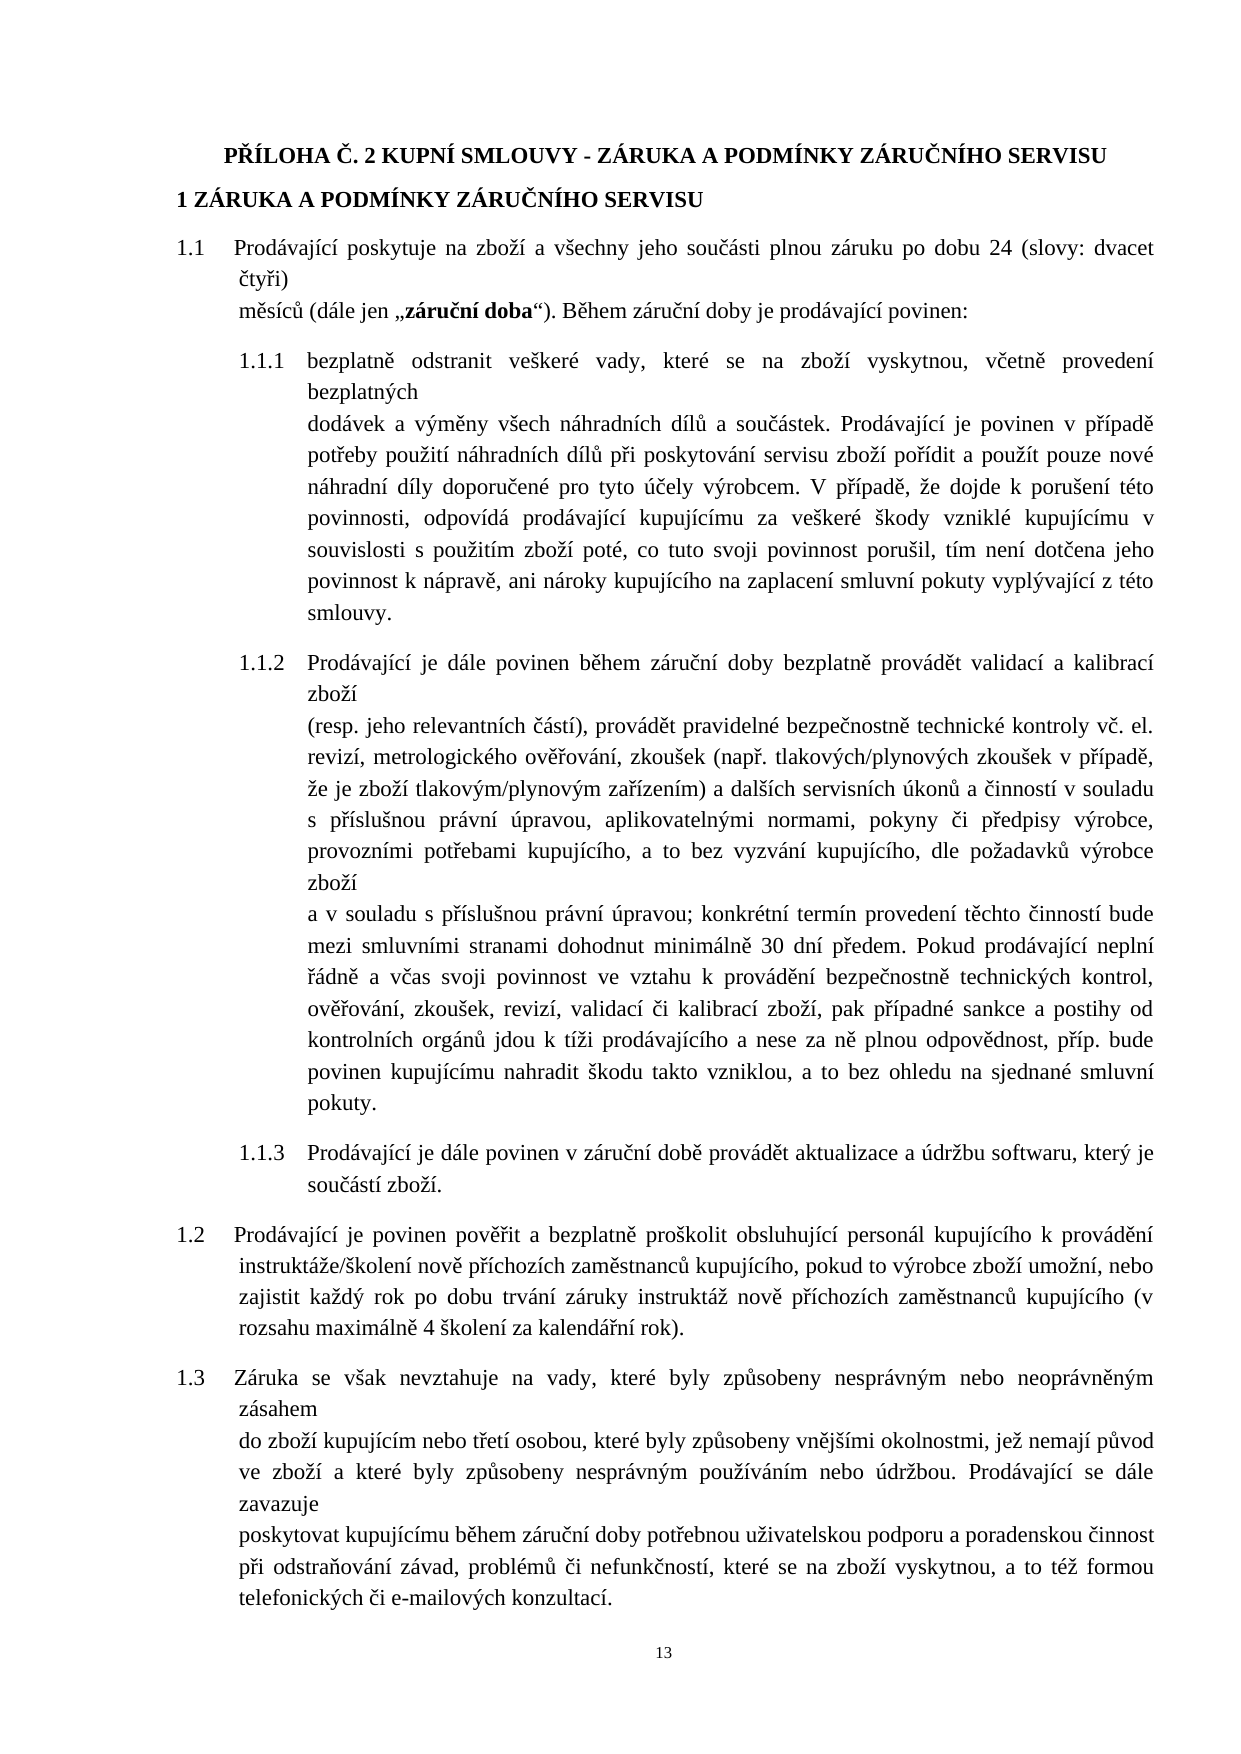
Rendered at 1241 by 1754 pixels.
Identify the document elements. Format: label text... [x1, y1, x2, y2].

list Prodávající je povinen pověřit a bezplatně proškolit obsluhující personál kupujícího k provádění instruktáže/školení nově příchozích zaměstnanců kupujícího, pokud to výrobce zboží umožní, nebo zajistit každý rok po dobu trvání záruky instruktáž nově příchozích zaměstnanců kupujícího (v rozsahu maximálně 4 školení za kalendářní rok). [176, 1218, 1155, 1342]
list Prodávající poskytuje na zboží a všechny jeho součásti plnou záruku po dobu 24 (slovy: dvacet čtyři) měsíců (dále jen „záruční doba“). Během záruční doby je prodávající povinen: [176, 230, 1155, 324]
list Záruka se však nevztahuje na vady, které byly způsobeny nesprávným nebo neoprávněným zásahem do zboží kupujícím nebo třetí osobou, které byly způsobeny vnějšími okolnostmi, jež nemají původ ve zboží a které byly způsobeny nesprávným používáním nebo údržbou. Prodávající se dále zavazuje poskytovat kupujícímu během záruční doby potřebnou uživatelskou podporu a poradenskou činnost při odstraňování závad, problémů či nefunkčností, které se na zboží vyskytnou, a to též formou telefonických či e-mailových konzultací. [176, 1360, 1155, 1612]
text 1 ZÁRUKA A PODMÍNKY ZÁRUČNÍHO SERVISU [176, 189, 1155, 212]
text 13 [655, 1645, 672, 1661]
text PŘÍLOHA Č. 2 KUPNÍ SMLOUVY - ZÁRUKA A PODMÍNKY ZÁRUČNÍHO SERVISU [176, 145, 1155, 168]
list bezplatně odstranit veškeré vady, které se na zboží vyskytnou, včetně provedení bezplatných dodávek a výměny všech náhradních dílů a součástek. Prodávající je povinen v případě potřeby použití náhradních dílů při poskytování servisu zboží pořídit a použít pouze nové náhradní díly doporučené pro tyto účely výrobcem. V případě, že dojde k porušení této povinnosti, odpovídá prodávající kupujícímu za veškeré škody vzniklé kupujícímu v souvislosti s použitím zboží poté, co tuto svoji povinnost porušil, tím není dotčena jeho povinnost k nápravě, ani nároky kupujícího na zaplacení smluvní pokuty vyplývající z této smlouvy. [239, 343, 1155, 626]
list Prodávající je dále povinen během záruční doby bezplatně provádět validací a kalibrací zboží (resp. jeho relevantních částí), provádět pravidelné bezpečnostně technické kontroly vč. el. revizí, metrologického ověřování, zkoušek (např. tlakových/plynových zkoušek v případě, že je zboží tlakovým/plynovým zařízením) a dalších servisních úkonů a činností v souladu s příslušnou právní úpravou, aplikovatelnými normami, pokyny či předpisy výrobce, provozními potřebami kupujícího, a to bez vyzvání kupujícího, dle požadavků výrobce zboží a v souladu s příslušnou právní úpravou; konkrétní termín provedení těchto činností bude mezi smluvními stranami dohodnut minimálně 30 dní předem. Pokud prodávající neplní řádně a včas svoji povinnost ve vztahu k provádění bezpečnostně technických kontrol, ověřování, zkoušek, revizí, validací či kalibrací zboží, pak případné sankce a postihy od kontrolních orgánů jdou k tíži prodávajícího a nese za ně plnou odpovědnost, příp. bude povinen kupujícímu nahradit škodu takto vzniklou, a to bez ohledu na sjednané smluvní pokuty. [239, 645, 1155, 1117]
list Prodávající je dále povinen v záruční době provádět aktualizace a údržbu softwaru, který je součástí zboží. [239, 1136, 1155, 1198]
